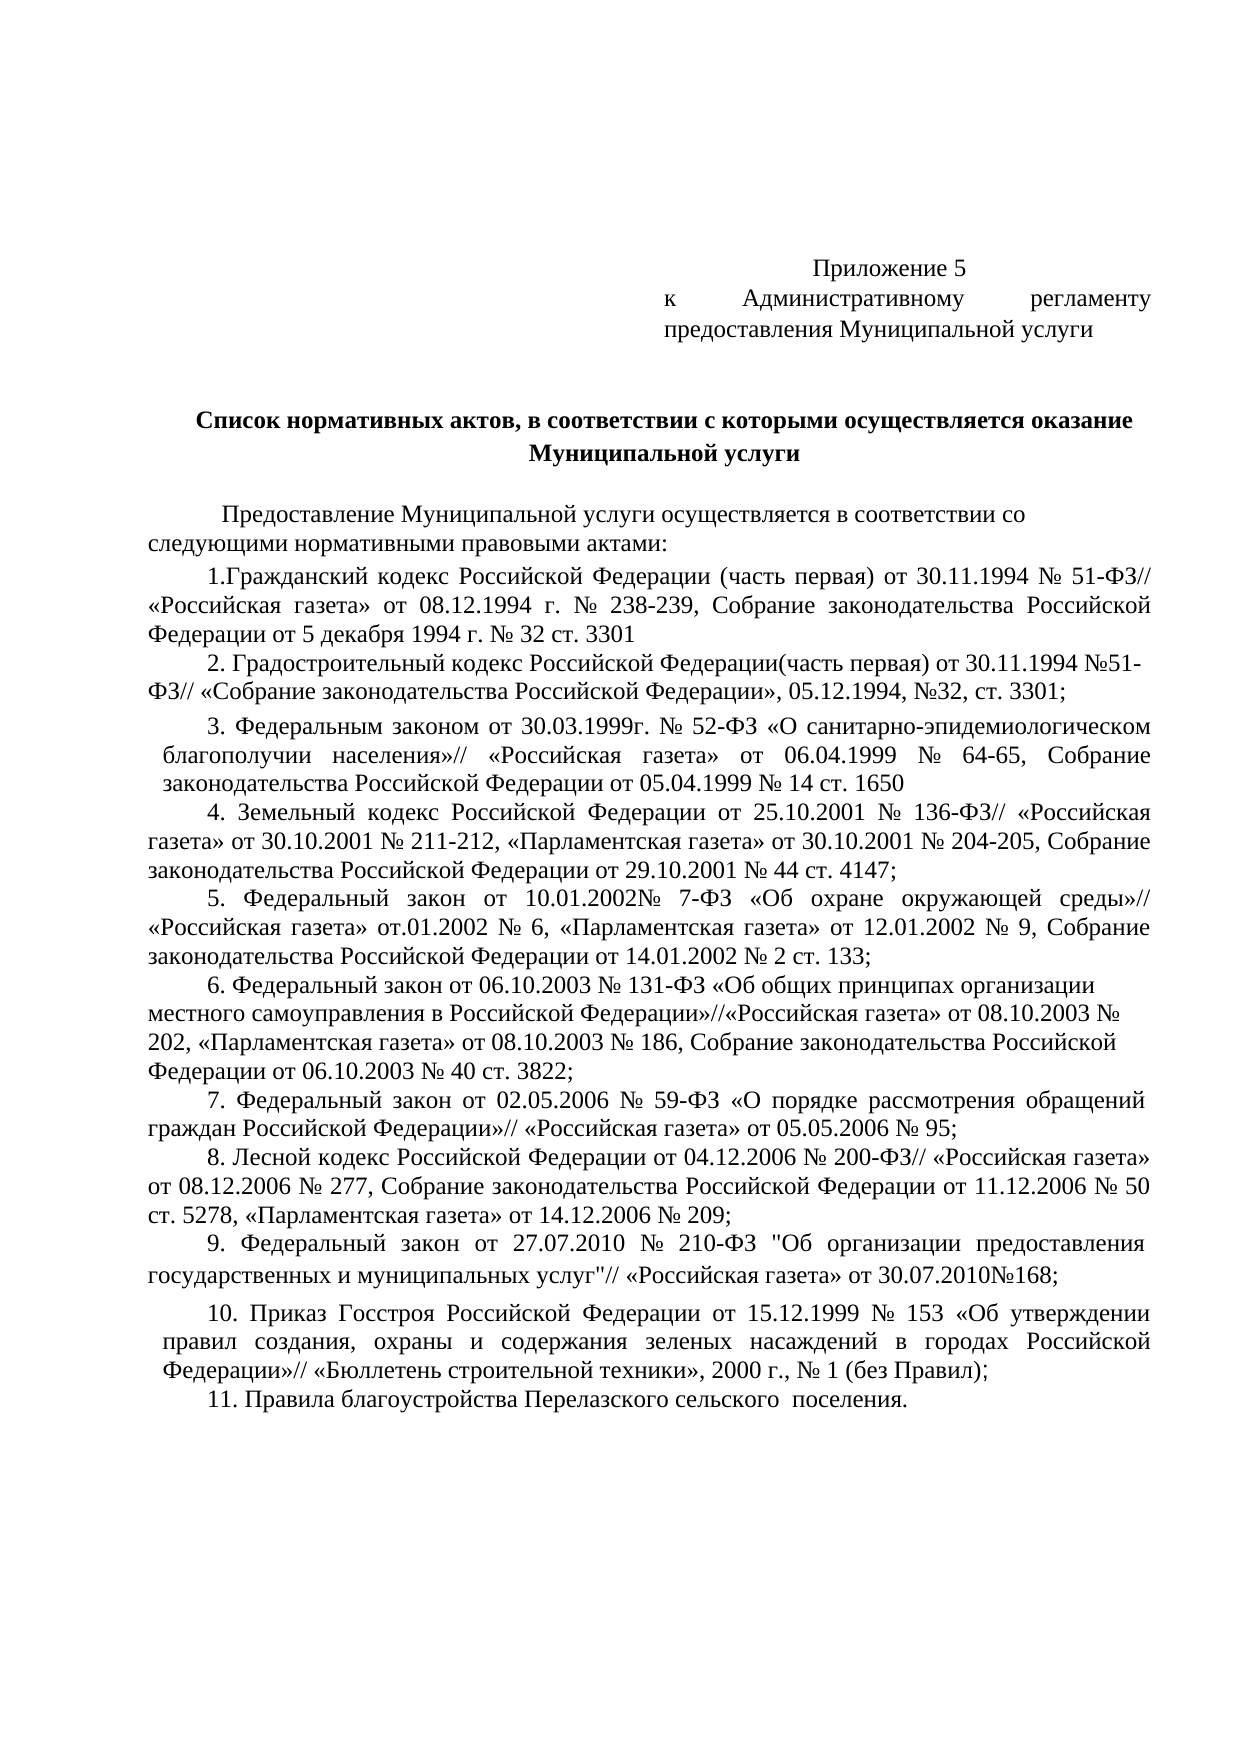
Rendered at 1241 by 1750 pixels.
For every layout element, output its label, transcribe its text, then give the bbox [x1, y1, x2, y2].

list 4. Земельный кодекс Российской Федерации от 25.10.2001 № 136-ФЗ// «Российская газета» от 30.10.2001 № 211-212, «Парламентская газета» от 30.10.2001 № 204-205, Собрание законодательства Российской Федерации от 29.10.2001 № 44 ст. 4147; [148, 797, 1152, 883]
text 6. Федеральный закон от 06.10.2003 № 131-ФЗ «Об общих принципах организации местного самоуправления в Российской Федерации»//«Российская газета» от 08.10.2003 № 202, «Парламентская газета» от 08.10.2003 № 186, Собрание законодательства Российской Федерации от 06.10.2003 № 40 ст. 3822; [148, 970, 1152, 1085]
text 3. Федеральным законом от 30.03.1999г. № 52-ФЗ «О санитарно-эпидемиологическом благополучии населения»// «Российская газета» от 06.04.1999 № 64-65, Собрание законодательства Российской Федерации от 05.04.1999 № 14 ст. 1650 [162, 711, 1152, 797]
text 7. Федеральный закон от 02.05.2006 № 59-ФЗ «О порядке рассмотрения обращений граждан Российской Федерации»// «Российская газета» от 05.05.2006 № 95; [148, 1085, 1146, 1142]
text Список нормативных актов, в соответствии с которыми осуществляется оказание Муниципальной услуги [195, 405, 1152, 466]
text к Административному регламенту предоставления Муниципальной услуги [664, 283, 1152, 343]
text 2. Градостроительный кодекс Российской Федерации(часть первая) от 30.11.1994 №51-ФЗ// «Собрание законодательства Российской Федерации», 05.12.1994, №32, ст. 3301; [148, 648, 1152, 705]
text 11. Правила благоустройства Перелазского сельского поселения. [148, 1384, 1146, 1413]
text 8. Лесной кодекс Российской Федерации от 04.12.2006 № 200-ФЗ// «Российская газета» от 08.12.2006 № 277, Собрание законодательства Российской Федерации от 11.12.2006 № 50 ст. 5278, «Парламентская газета» от 14.12.2006 № 209; [148, 1142, 1152, 1228]
text 1.Гражданский кодекс Российской Федерации (часть первая) от 30.11.1994 № 51-ФЗ// «Российская газета» от 08.12.1994 г. № 238-239, Собрание законодательства Российской Федерации от 5 декабря 1994 г. № 32 ст. 3301 [148, 561, 1152, 648]
text Приложение 5 [812, 253, 1152, 282]
text Предоставление Муниципальной услуги осуществляется в соответствии со следующими нормативными правовыми актами: [148, 499, 1152, 557]
text 10. Приказ Госстроя Российской Федерации от 15.12.1999 № 153 «Об утверждении правил создания, охраны и содержания зеленых насаждений в городах Российской Федерации»// «Бюллетень строительной техники», 2000 г., № 1 (без Правил); [162, 1298, 1152, 1384]
text 5. Федеральный закон от 10.01.2002№ 7-ФЗ «Об охране окружающей среды»// «Российская газета» от.01.2002 № 6, «Парламентская газета» от 12.01.2002 № 9, Собрание законодательства Российской Федерации от 14.01.2002 № 2 ст. 133; [148, 883, 1152, 970]
text 9. Федеральный закон от 27.07.2010 № 210-ФЗ "Об организации предоставления государственных и муниципальных услуг"// «Российская газета» от 30.07.2010№168; [148, 1228, 1146, 1289]
